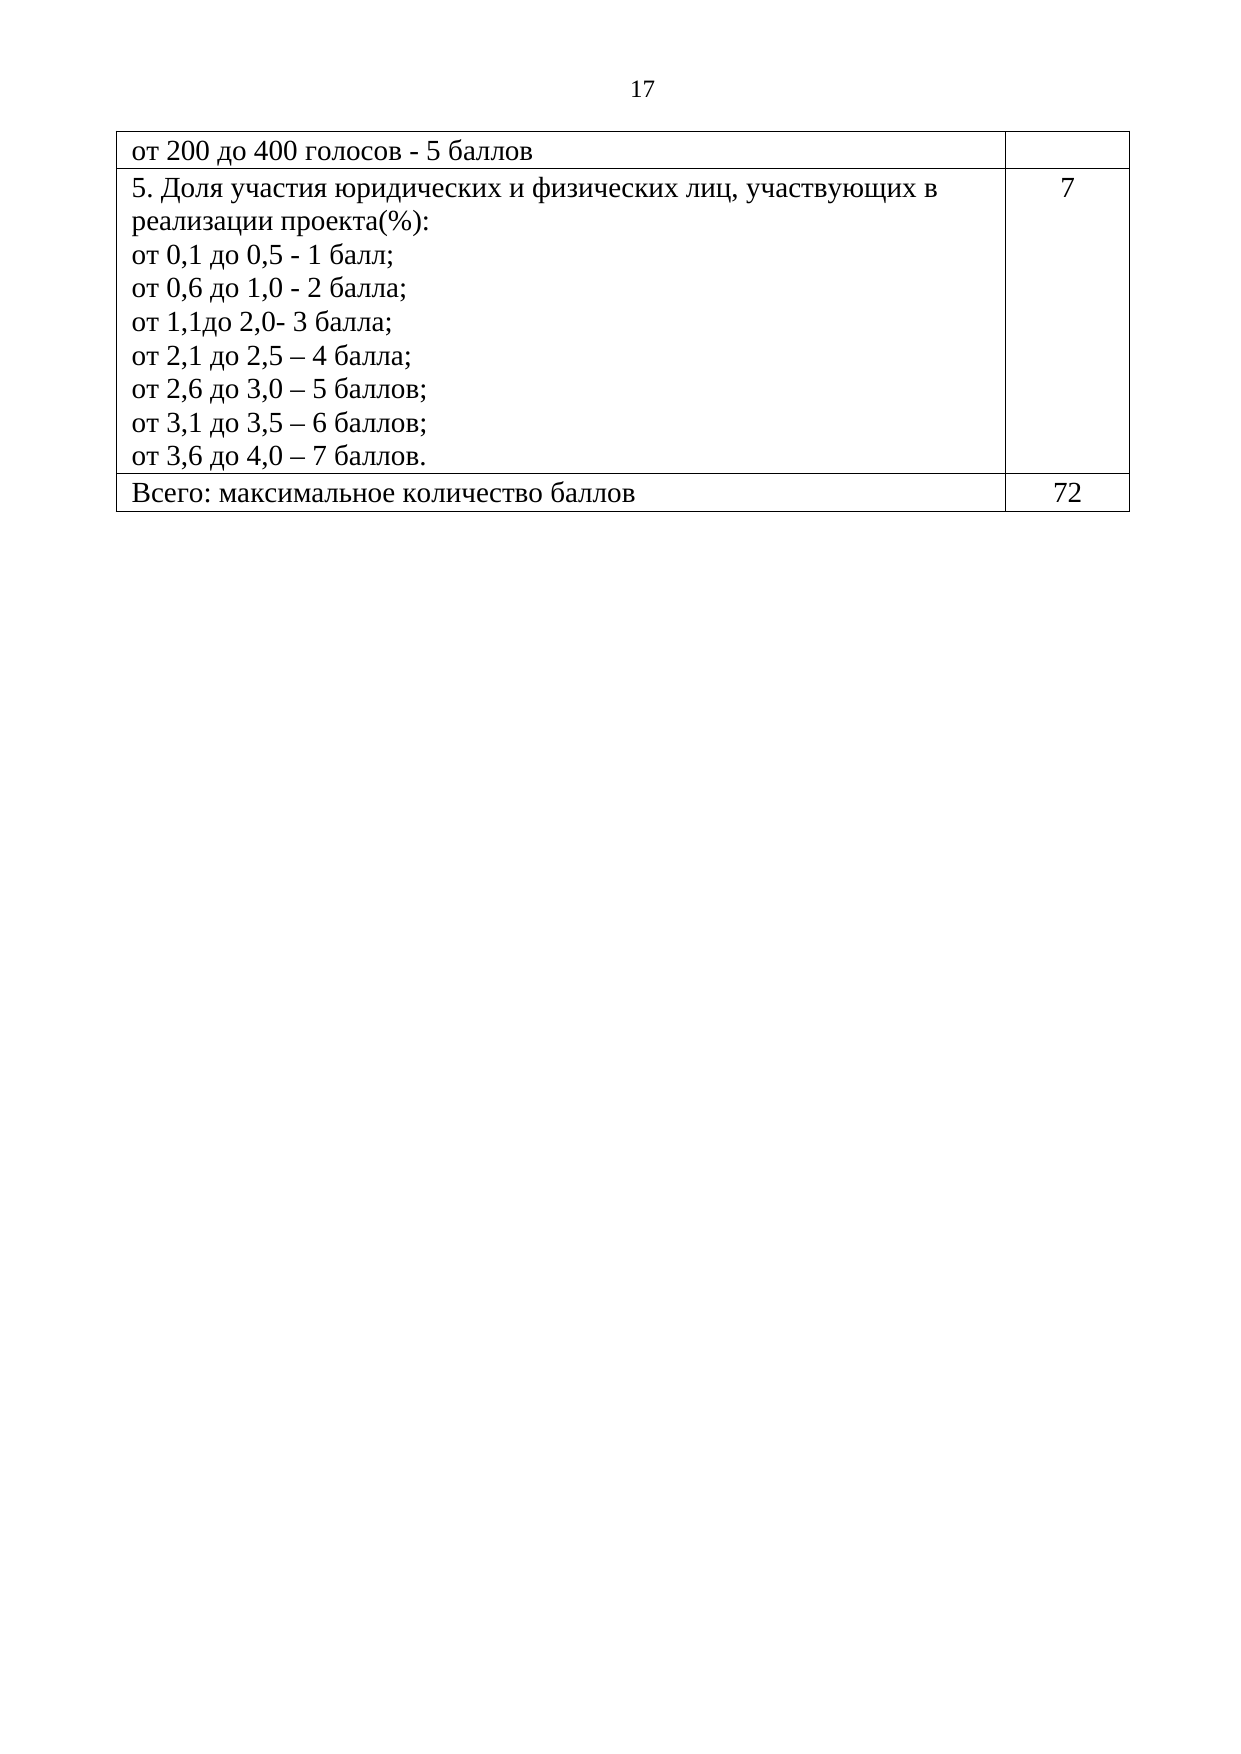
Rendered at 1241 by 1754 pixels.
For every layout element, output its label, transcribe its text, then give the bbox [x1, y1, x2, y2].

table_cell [117, 132, 1005, 168]
table_cell 7 [1006, 169, 1129, 473]
table_cell Всего: максимальное количество баллов [117, 474, 1005, 511]
table_cell 5. Доля участия юридических и физических лиц, участвующих в реализации проекта(%): от 0,1 до 0,5 - 1 балл; от 0,6 до 1,0 - 2 балла; от 1,1до 2,0- 3 балла; от 2,1 до 2,5 – 4 балла; от 2,6 до 3,0 – 5 баллов; от 3,1 до 3,5 – 6 баллов; от 3,6 до 4,0 – 7 баллов. [117, 169, 1005, 473]
table_cell 5 [1006, 132, 1129, 168]
table_cell 72 [1006, 474, 1129, 511]
